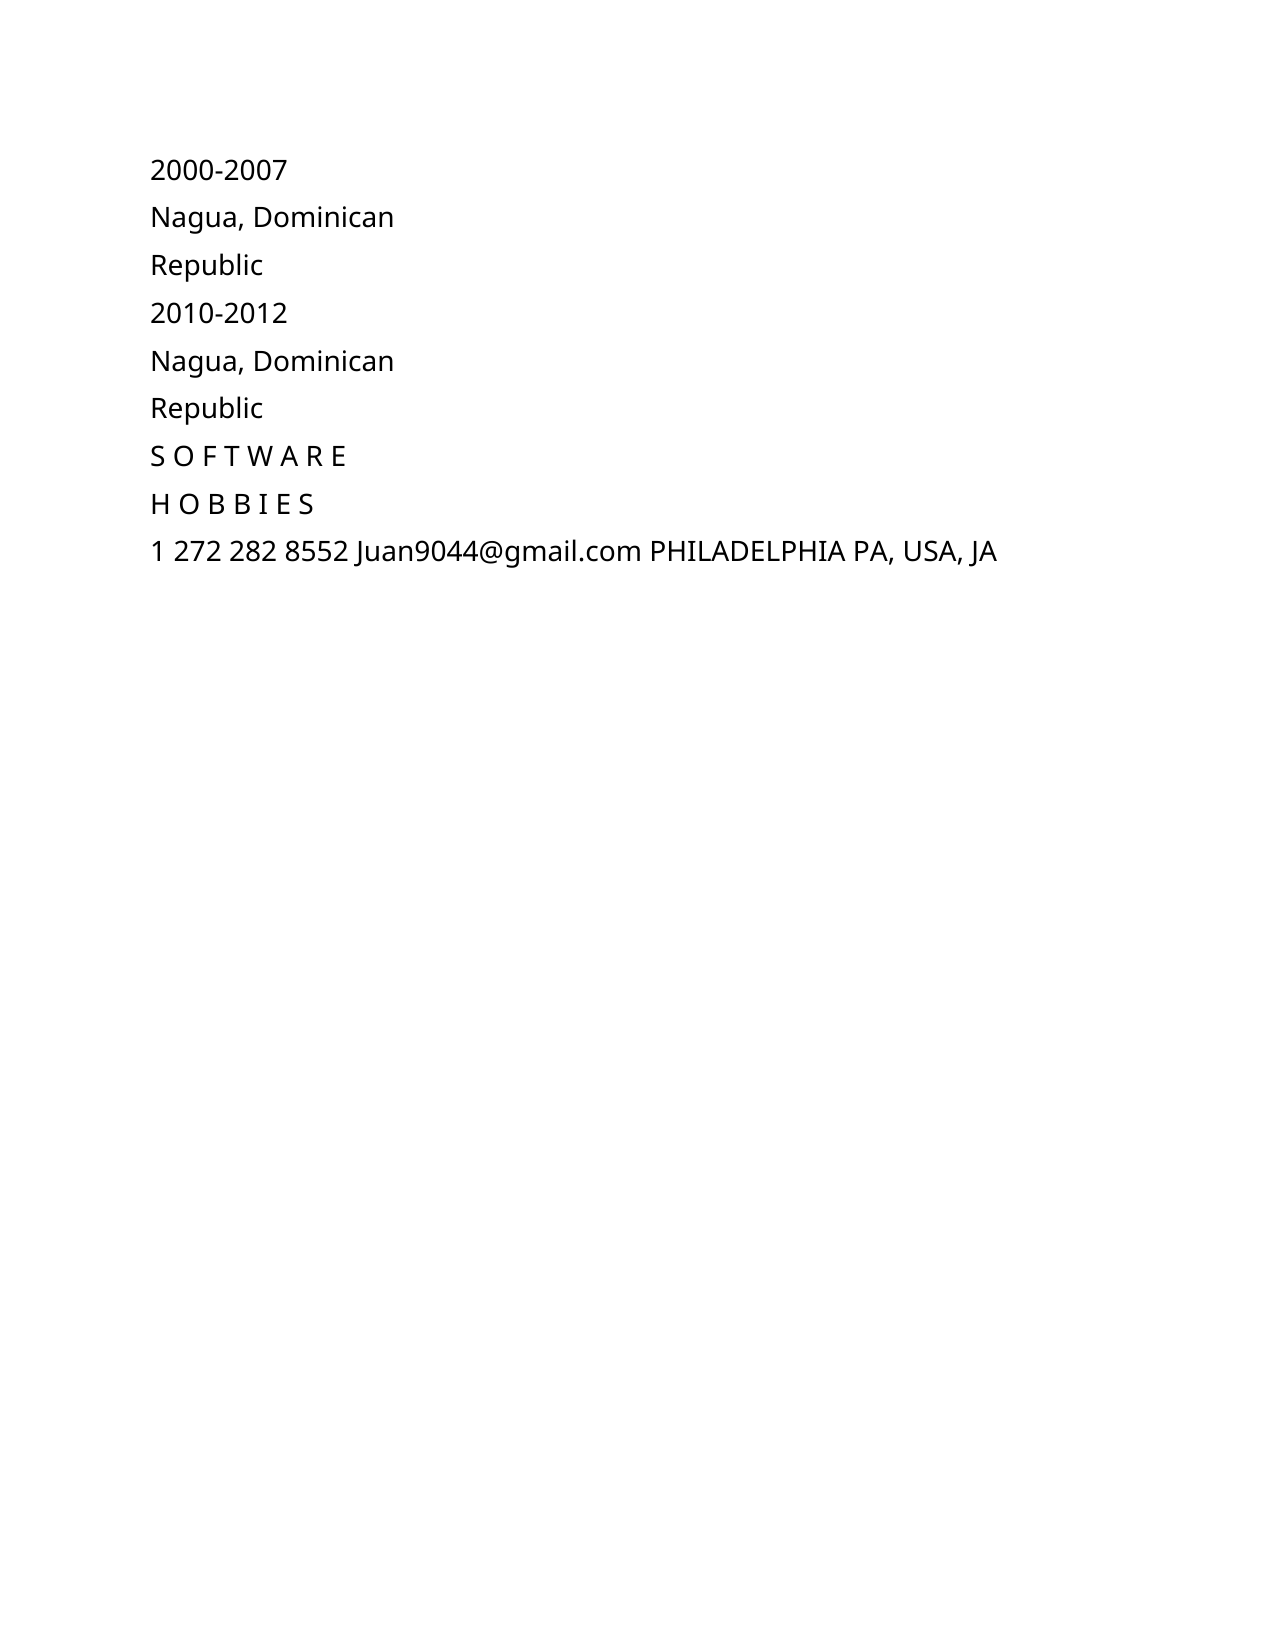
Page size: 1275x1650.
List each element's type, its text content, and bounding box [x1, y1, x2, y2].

text Republic [150, 245, 1125, 284]
text Republic [150, 388, 1125, 427]
text S O F T W A R E [150, 436, 1125, 474]
text H O B B I E S [150, 484, 1125, 522]
text Nagua, Dominican [150, 341, 1125, 379]
text 2010-2012 [150, 293, 1125, 331]
text 2000-2007 [150, 150, 1125, 188]
text 1 272 282 8552 Juan9044@gmail.com PHILADELPHIA PA, USA, JA [150, 532, 1125, 570]
text Nagua, Dominican [150, 198, 1125, 236]
